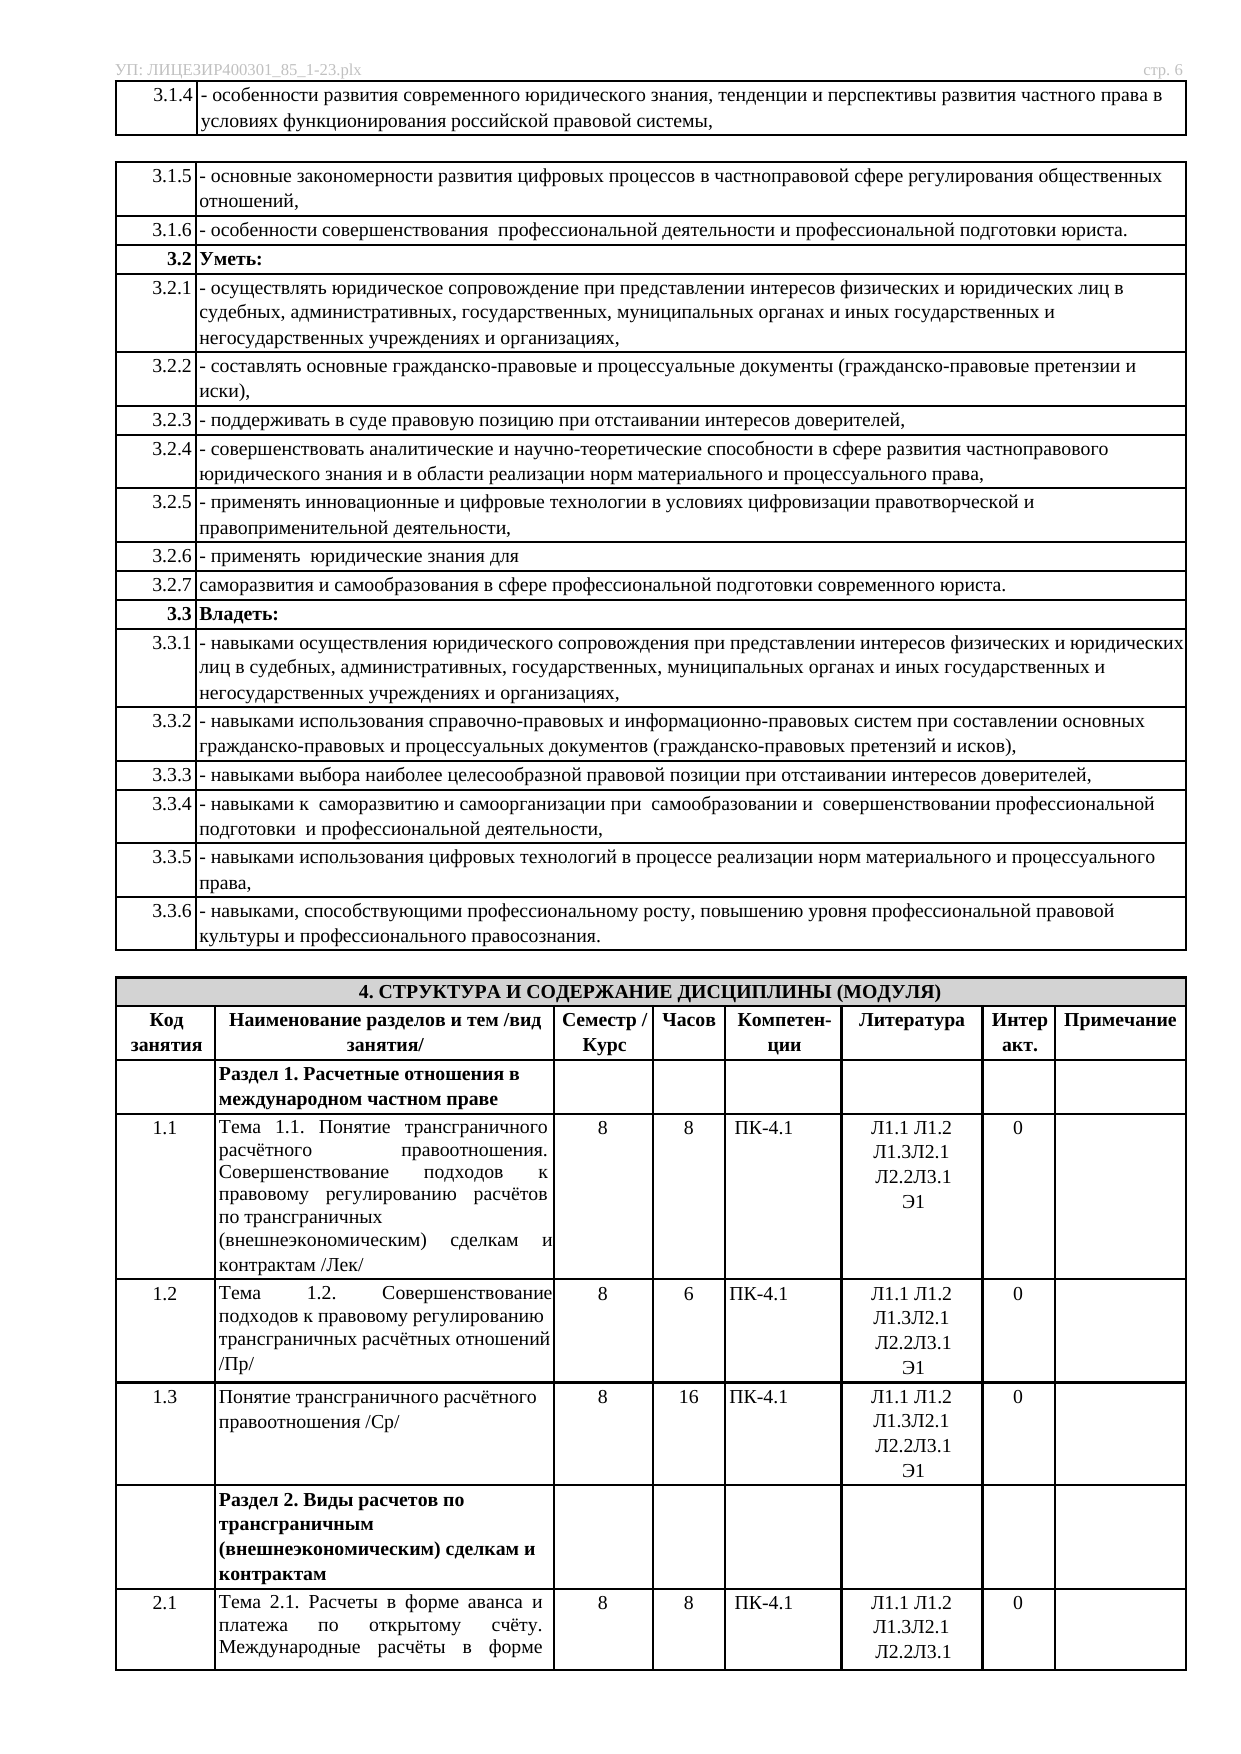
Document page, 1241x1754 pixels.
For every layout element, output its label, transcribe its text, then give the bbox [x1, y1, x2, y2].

table_cell ПК-4.1 [726, 1115, 840, 1278]
table_cell - поддерживать в суде правовую позицию при отстаивании интересов доверителей, [197, 407, 1185, 433]
table_cell - навыками использования цифровых технологий в процессе реализации норм материального и процессуального права, [197, 844, 1185, 896]
table_cell ПК-4.1 [726, 1280, 840, 1381]
table_cell Тема 1.2. Совершенствование подходов к правовому регулированию трансграничных расчётных отношений /Пр/ [216, 1280, 553, 1381]
table_cell [726, 1061, 840, 1112]
table_cell 3.2.4 [117, 436, 195, 487]
table_cell 0 [984, 1384, 1054, 1484]
table_cell [117, 1486, 214, 1587]
table_cell - навыками, способствующими профессиональному росту, повышению уровня профессиональной правовой культуры и профессионального правосознания. [197, 898, 1185, 949]
table_cell 3.2.7 [117, 572, 195, 599]
table_cell Интер акт. [984, 1007, 1054, 1058]
table_cell 3.3.2 [117, 708, 195, 759]
table_cell 3.2 [117, 246, 195, 273]
table_cell Раздел 1. Расчетные отношения в международном частном праве [216, 1061, 553, 1112]
table_header - основные закономерности развития цифровых процессов в частноправовой сфере регулирования общественных отношений, [197, 163, 1185, 214]
table_cell 3.1.4 [117, 82, 196, 134]
table_cell Раздел 2. Виды расчетов по трансграничным (внешнеэкономическим) сделкам и контрактам [216, 1486, 553, 1587]
table_cell - навыками к саморазвитию и самоорганизации при самообразовании и совершенствовании профессиональной подготовки и профессиональной деятельности, [197, 791, 1185, 842]
table_cell 3.2.2 [117, 353, 195, 404]
table_cell 3.3 [117, 601, 195, 628]
table_cell Литература [843, 1007, 981, 1058]
table_cell 0 [984, 1115, 1054, 1278]
table_cell 1.2 [117, 1280, 214, 1381]
table_cell - осуществлять юридическое сопровождение при представлении интересов физических и юридических лиц в судебных, административных, государственных, муниципальных органах и иных государственных и негосударственных учреждениях и организациях, [197, 275, 1185, 351]
table_cell ПК-4.1 [726, 1384, 840, 1484]
table_cell 3.3.3 [117, 762, 195, 788]
table_cell [843, 1486, 981, 1587]
table_cell 8 [555, 1590, 652, 1669]
table_cell [843, 1061, 981, 1112]
table_cell 8 [654, 1115, 724, 1278]
table_cell 8 [555, 1384, 652, 1484]
table_cell - особенности совершенствования профессиональной деятельности и профессиональной подготовки юриста. [197, 217, 1185, 244]
table_cell [1056, 1115, 1185, 1278]
table_cell Семестр / Курс [555, 1007, 652, 1058]
table_cell [984, 1486, 1054, 1587]
table_cell 2.1 [117, 1590, 214, 1669]
table_cell - особенности развития современного юридического знания, тенденции и перспективы развития частного права в условиях функционирования российской правовой системы, [198, 82, 1185, 134]
table_cell [555, 1061, 652, 1112]
table_cell Л1.1 Л1.2 Л1.3Л2.1 Л2.2Л3.1 Э1 [843, 1115, 981, 1278]
table_cell Л1.1 Л1.2 Л1.3Л2.1 Л2.2Л3.1 Э1 [843, 1384, 981, 1484]
table_cell [726, 1486, 840, 1587]
table_cell 0 [984, 1590, 1054, 1669]
table_cell 3.1.6 [117, 217, 195, 244]
table_cell 1.1 [117, 1115, 214, 1278]
table_cell 3.3.4 [117, 791, 195, 842]
table_cell [1056, 1486, 1185, 1587]
table_cell 3.2.3 [117, 407, 195, 433]
table_cell - применять юридические знания для [197, 543, 1185, 570]
table_cell [117, 1061, 214, 1112]
table_cell [1056, 1280, 1185, 1381]
table_cell 6 [654, 1280, 724, 1381]
table_header 3.1.5 [117, 163, 195, 214]
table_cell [843, 1590, 981, 1669]
table_cell [1056, 1384, 1185, 1484]
table_cell [1056, 1590, 1185, 1669]
table_cell 0 [984, 1280, 1054, 1381]
table_cell 8 [654, 1590, 724, 1669]
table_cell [216, 1590, 553, 1669]
table_cell 8 [555, 1280, 652, 1381]
table_cell 1.3 [117, 1384, 214, 1484]
table_cell Код занятия [117, 1007, 214, 1058]
table_cell Компетен- ции [726, 1007, 840, 1058]
table_cell [654, 1061, 724, 1112]
table_cell [1056, 1061, 1185, 1112]
table_cell саморазвития и самообразования в сфере профессиональной подготовки современного юриста. [197, 572, 1185, 599]
table_cell [984, 1061, 1054, 1112]
table_cell [654, 1486, 724, 1587]
table_cell - применять инновационные и цифровые технологии в условиях цифровизации правотворческой и правоприменительной деятельности, [197, 489, 1185, 541]
table_cell Понятие трансграничного расчётного правоотношения /Ср/ [216, 1384, 553, 1484]
table_cell Наименование разделов и тем /вид занятия/ [216, 1007, 553, 1058]
table_cell Часов [654, 1007, 724, 1058]
table_cell 3.2.5 [117, 489, 195, 541]
table_cell - совершенствовать аналитические и научно-теоретические способности в сфере развития частноправового юридического знания и в области реализации норм материального и процессуального права, [197, 436, 1185, 487]
table_cell - навыками использования справочно-правовых и информационно-правовых систем при составлении основных гражданско-правовых и процессуальных документов (гражданско-правовых претензий и исков), [197, 708, 1185, 759]
table_cell 3.2.1 [117, 275, 195, 351]
table_cell 3.3.5 [117, 844, 195, 896]
table_cell 16 [654, 1384, 724, 1484]
table_cell 3.3.1 [117, 630, 195, 706]
table_cell 3.3.6 [117, 898, 195, 949]
table_cell Владеть: [197, 601, 1185, 628]
table_cell - составлять основные гражданско-правовые и процессуальные документы (гражданско-правовые претензии и иски), [197, 353, 1185, 404]
table_cell [555, 1486, 652, 1587]
table_cell - навыками осуществления юридического сопровождения при представлении интересов физических и юридических лиц в судебных, административных, государственных, муниципальных органах и иных государственных и негосударственных учреждениях и организациях, [197, 630, 1185, 706]
table_cell 8 [555, 1115, 652, 1278]
table_cell ПК-4.1 [726, 1590, 840, 1669]
table_cell Уметь: [197, 246, 1185, 273]
table_cell Л1.1 Л1.2 Л1.3Л2.1 Л2.2Л3.1 Э1 [843, 1280, 981, 1381]
table_cell - навыками выбора наиболее целесообразной правовой позиции при отстаивании интересов доверителей, [197, 762, 1185, 788]
table_cell 3.2.6 [117, 543, 195, 570]
table_cell Примечание [1056, 1007, 1185, 1058]
table_cell Тема 1.1. Понятие трансграничного расчётного правоотношения. Совершенствование подходов к правовому регулированию расчётов по трансграничных (внешнеэкономическим) сделкам и контрактам /Лек/ [216, 1115, 553, 1278]
table_header 4. СТРУКТУРА И СОДЕРЖАНИЕ ДИСЦИПЛИНЫ (МОДУЛЯ) [117, 979, 1185, 1005]
